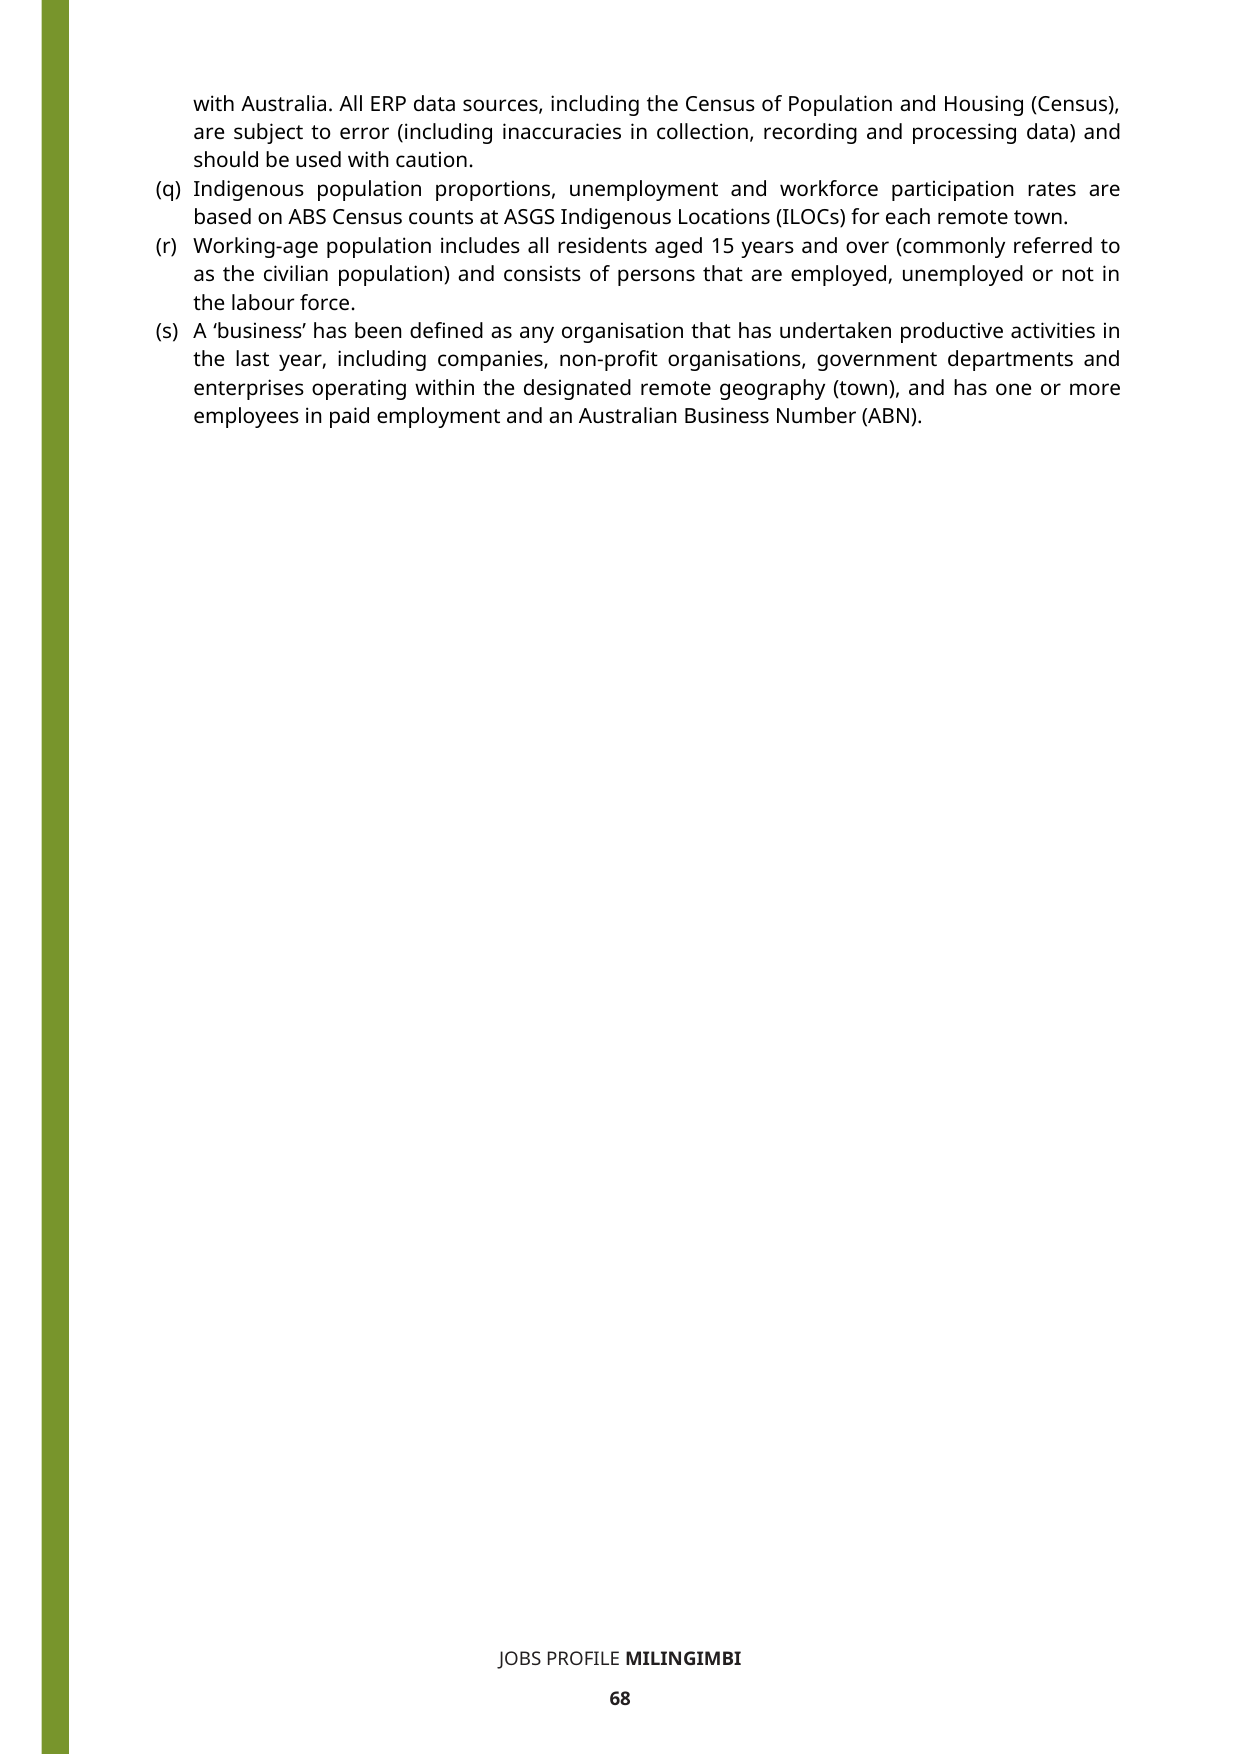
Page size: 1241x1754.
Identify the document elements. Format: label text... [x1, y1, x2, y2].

list Indigenous population proportions, unemployment and workforce participation rates are based on ABS Census counts at ASGS Indigenous Locations (ILOCs) for each remote town. [156, 174, 1122, 231]
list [156, 89, 1122, 174]
list A ‘business’ has been defined as any organisation that has undertaken productive activities in the last year, including companies, non-profit organisations, government departments and enterprises operating within the designated remote geography (town), and has one or more employees in paid employment and an Australian Business Number (ABN). [156, 316, 1122, 430]
list Working-age population includes all residents aged 15 years and over (commonly referred to as the civilian population) and consists of persons that are employed, unemployed or not in the labour force. [156, 231, 1122, 316]
